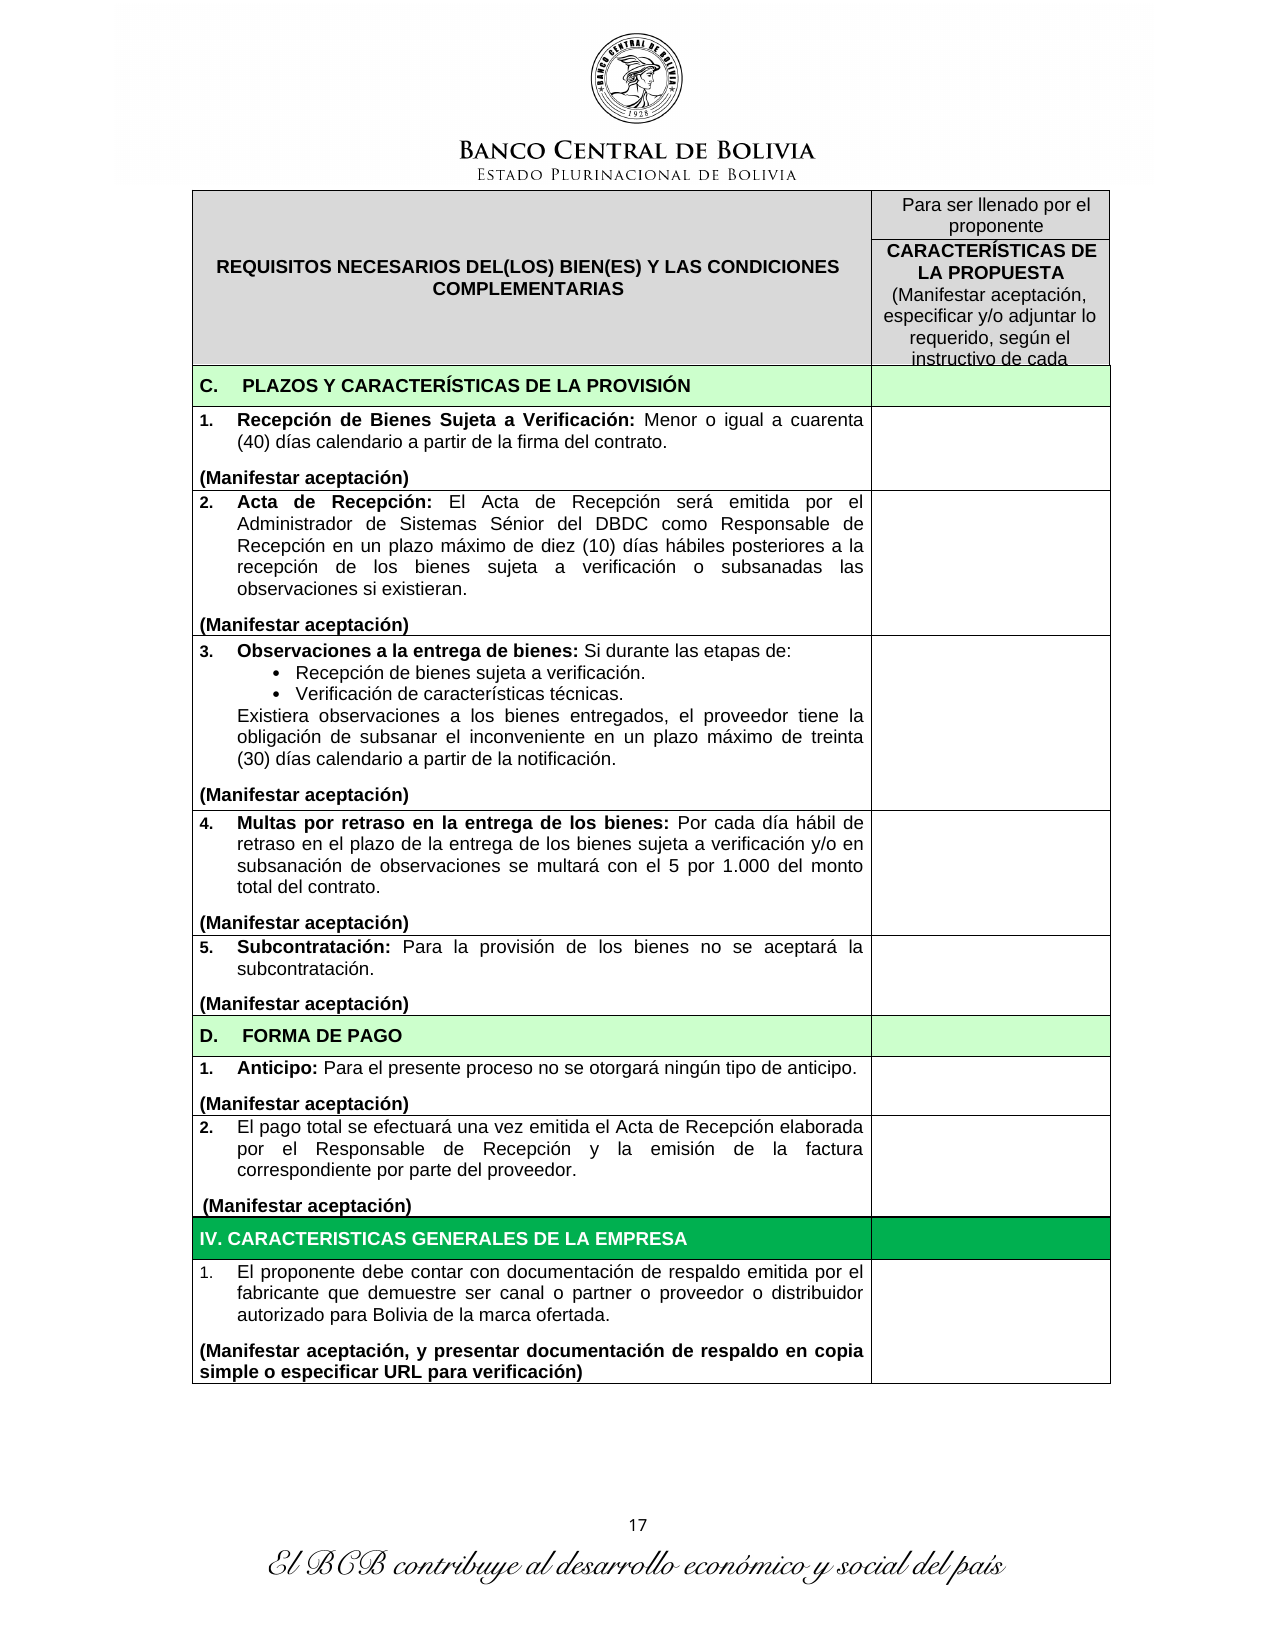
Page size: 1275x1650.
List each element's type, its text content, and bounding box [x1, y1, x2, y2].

table_cell PLAZOS Y CARACTERÍSTICAS DE LA PROVISIÓN [193, 366, 871, 406]
table_cell [872, 936, 1110, 1015]
table_cell FORMA DE PAGO [193, 1016, 871, 1056]
table_cell El proponente debe contar con documentación de respaldo emitida por el fabricante que demuestre ser canal o partner o proveedor o distribuidor autorizado para Bolivia de la marca ofertada. (Manifestar aceptación, y presentar documentación de respaldo en copia simple o especificar URL para verificación) [193, 1260, 871, 1383]
table_cell [872, 636, 1110, 809]
table_cell [872, 1057, 1110, 1115]
table_cell [872, 407, 1110, 490]
table_header Para ser llenado por el proponente [872, 191, 1109, 239]
picture [268, 1550, 1007, 1585]
table_cell Acta de Recepción: El Acta de Recepción será emitida por el Administrador de Sistemas Sénior del DBDC como Responsable de Recepción en un plazo máximo de diez (10) días hábiles posteriores a la recepción de los bienes sujeta a verificación o subsanadas las observaciones si existieran. (Manifestar aceptación) [193, 491, 871, 635]
table_cell [872, 366, 1110, 406]
table_cell [872, 491, 1110, 635]
table_cell [872, 1116, 1110, 1216]
table_cell El pago total se efectuará una vez emitida el Acta de Recepción elaborada por el Responsable de Recepción y la emisión de la factura correspondiente por parte del proveedor. (Manifestar aceptación) [193, 1116, 871, 1216]
table_cell IV. CARACTERISTICAS GENERALES DE LA EMPRESA [193, 1218, 871, 1259]
picture [114, 3, 1155, 185]
table_cell [872, 1218, 1110, 1259]
table_cell Recepción de Bienes Sujeta a Verificación: Menor o igual a cuarenta (40) días calendario a partir de la firma del contrato. (Manifestar aceptación) [193, 407, 871, 490]
table_header REQUISITOS NECESARIOS DEL(LOS) BIEN(ES) Y LAS CONDICIONES COMPLEMENTARIAS [193, 191, 871, 364]
table_cell Anticipo: Para el presente proceso no se otorgará ningún tipo de anticipo. (Manifestar aceptación) [193, 1057, 871, 1115]
table_cell Subcontratación: Para la provisión de los bienes no se aceptará la subcontratación. (Manifestar aceptación) [193, 936, 871, 1015]
table_cell Multas por retraso en la entrega de los bienes: Por cada día hábil de retraso en el plazo de la entrega de los bienes sujeta a verificación y/o en subsanación de observaciones se multará con el 5 por 1.000 del monto total del contrato. (Manifestar aceptación) [193, 811, 871, 935]
table_cell CARACTERÍSTICAS DE LA PROPUESTA (Manifestar aceptación, especificar y/o adjuntar lo requerido, según el instructivo de cada requisito) [872, 240, 1109, 364]
table_cell Observaciones a la entrega de bienes: Si durante las etapas de: Recepción de bienes sujeta a verificación. Verificación de características técnicas. Existiera observaciones a los bienes entregados, el proveedor tiene la obligación de subsanar el inconveniente en un plazo máximo de treinta (30) días calendario a partir de la notificación. (Manifestar aceptación) [193, 636, 871, 809]
table_cell [872, 811, 1110, 935]
table_cell [872, 1260, 1110, 1383]
table_cell [872, 1016, 1110, 1056]
